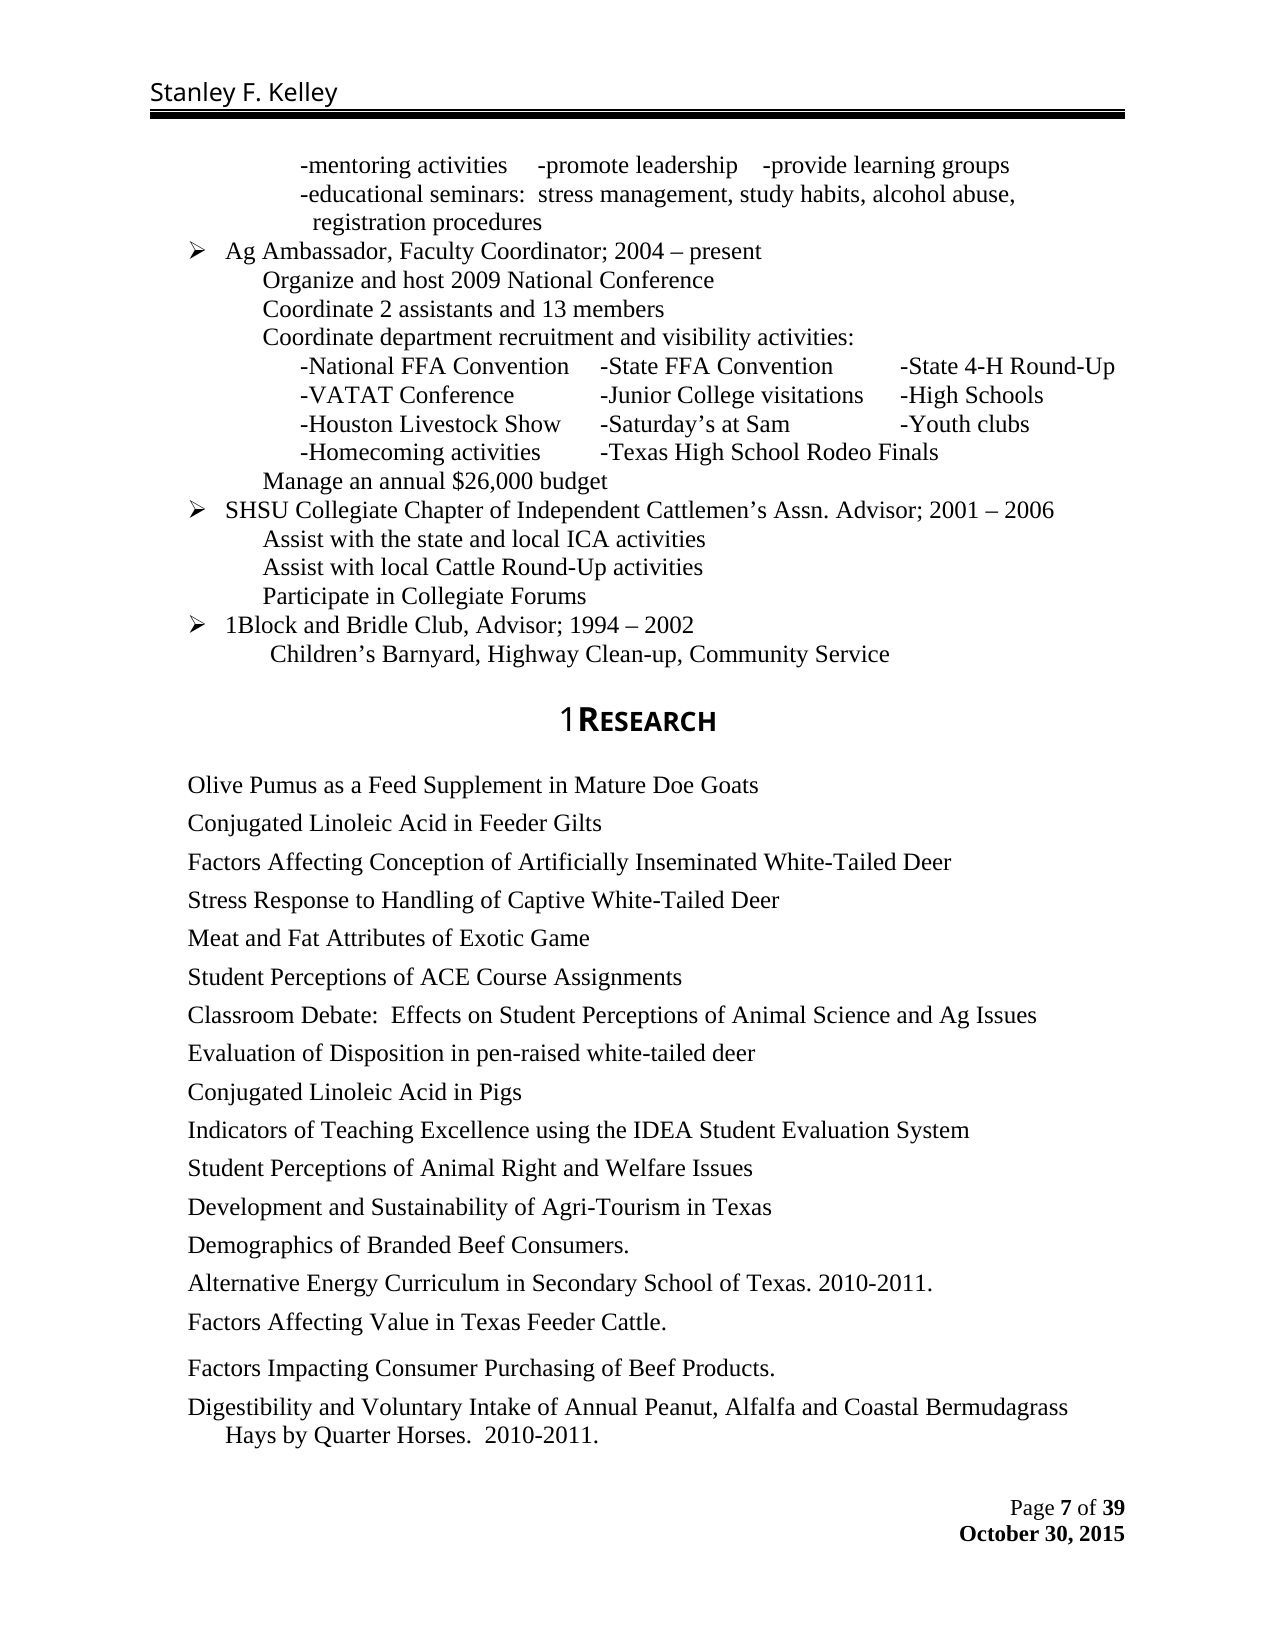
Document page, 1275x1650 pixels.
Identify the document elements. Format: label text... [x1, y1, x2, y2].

text Conjugated Linoleic Acid in Pigs [150, 1077, 1125, 1106]
list Ag Ambassador, Faculty Coordinator; 2004 – present [187, 236, 1125, 265]
text Stress Response to Handling of Captive White-Tailed Deer [150, 885, 1125, 914]
text Research [150, 696, 1125, 742]
text -National FFA Convention -State FFA Convention -State 4-H Round-Up [300, 351, 1125, 380]
text Children’s Barnyard, Highway Clean-up, Community Service [270, 639, 1125, 667]
text Coordinate department recruitment and visibility activities: [262, 322, 1125, 351]
text Alternative Energy Curriculum in Secondary School of Texas. 2010-2011. [150, 1268, 1125, 1297]
text Factors Affecting Conception of Artificially Inseminated White-Tailed Deer [150, 847, 1125, 876]
text registration procedures [300, 207, 1125, 236]
text Factors Affecting Value in Texas Feeder Cattle. [150, 1307, 1125, 1336]
text Organize and host 2009 National Conference [262, 265, 1125, 294]
text -Homecoming activities -Texas High School Rodeo Finals [300, 437, 1125, 466]
text -Houston Livestock Show -Saturday’s at Sam -Youth clubs [300, 409, 1125, 437]
text Evaluation of Disposition in pen-raised white-tailed deer [150, 1038, 1125, 1067]
text -educational seminars: stress management, study habits, alcohol abuse, [300, 179, 1125, 207]
text Demographics of Branded Beef Consumers. [150, 1230, 1125, 1259]
text Classroom Debate: Effects on Student Perceptions of Animal Science and Ag Issues [150, 1000, 1125, 1029]
text Factors Impacting Consumer Purchasing of Beef Products. [187, 1353, 1125, 1382]
text Meat and Fat Attributes of Exotic Game [150, 923, 1125, 952]
list SHSU Collegiate Chapter of Independent Cattlemen’s Assn. Advisor; 2001 – 2006 [187, 495, 1125, 524]
text Student Perceptions of ACE Course Assignments [150, 962, 1125, 991]
text Digestibility and Voluntary Intake of Annual Peanut, Alfalfa and Coastal Bermudagrass Hays by Quarter Horses. 2010-2011. [187, 1392, 1125, 1449]
list Block and Bridle Club, Advisor; 1994 – 2002 [187, 610, 1125, 639]
text Assist with local Cattle Round-Up activities [150, 552, 1125, 581]
text Coordinate 2 assistants and 13 members [262, 294, 1125, 322]
text Manage an annual $26,000 budget [262, 466, 1125, 495]
text Olive Pumus as a Feed Supplement in Mature Doe Goats [150, 770, 1125, 799]
text Indicators of Teaching Excellence using the IDEA Student Evaluation System [150, 1115, 1125, 1144]
text Conjugated Linoleic Acid in Feeder Gilts [150, 808, 1125, 837]
text Assist with the state and local ICA activities [262, 524, 1125, 552]
text Student Perceptions of Animal Right and Welfare Issues [150, 1153, 1125, 1182]
text Development and Sustainability of Agri-Tourism in Texas [150, 1192, 1125, 1221]
text -VATAT Conference -Junior College visitations -High Schools [300, 380, 1125, 409]
text -mentoring activities -promote leadership -provide learning groups [262, 150, 1125, 179]
text Participate in Collegiate Forums [225, 581, 1125, 610]
